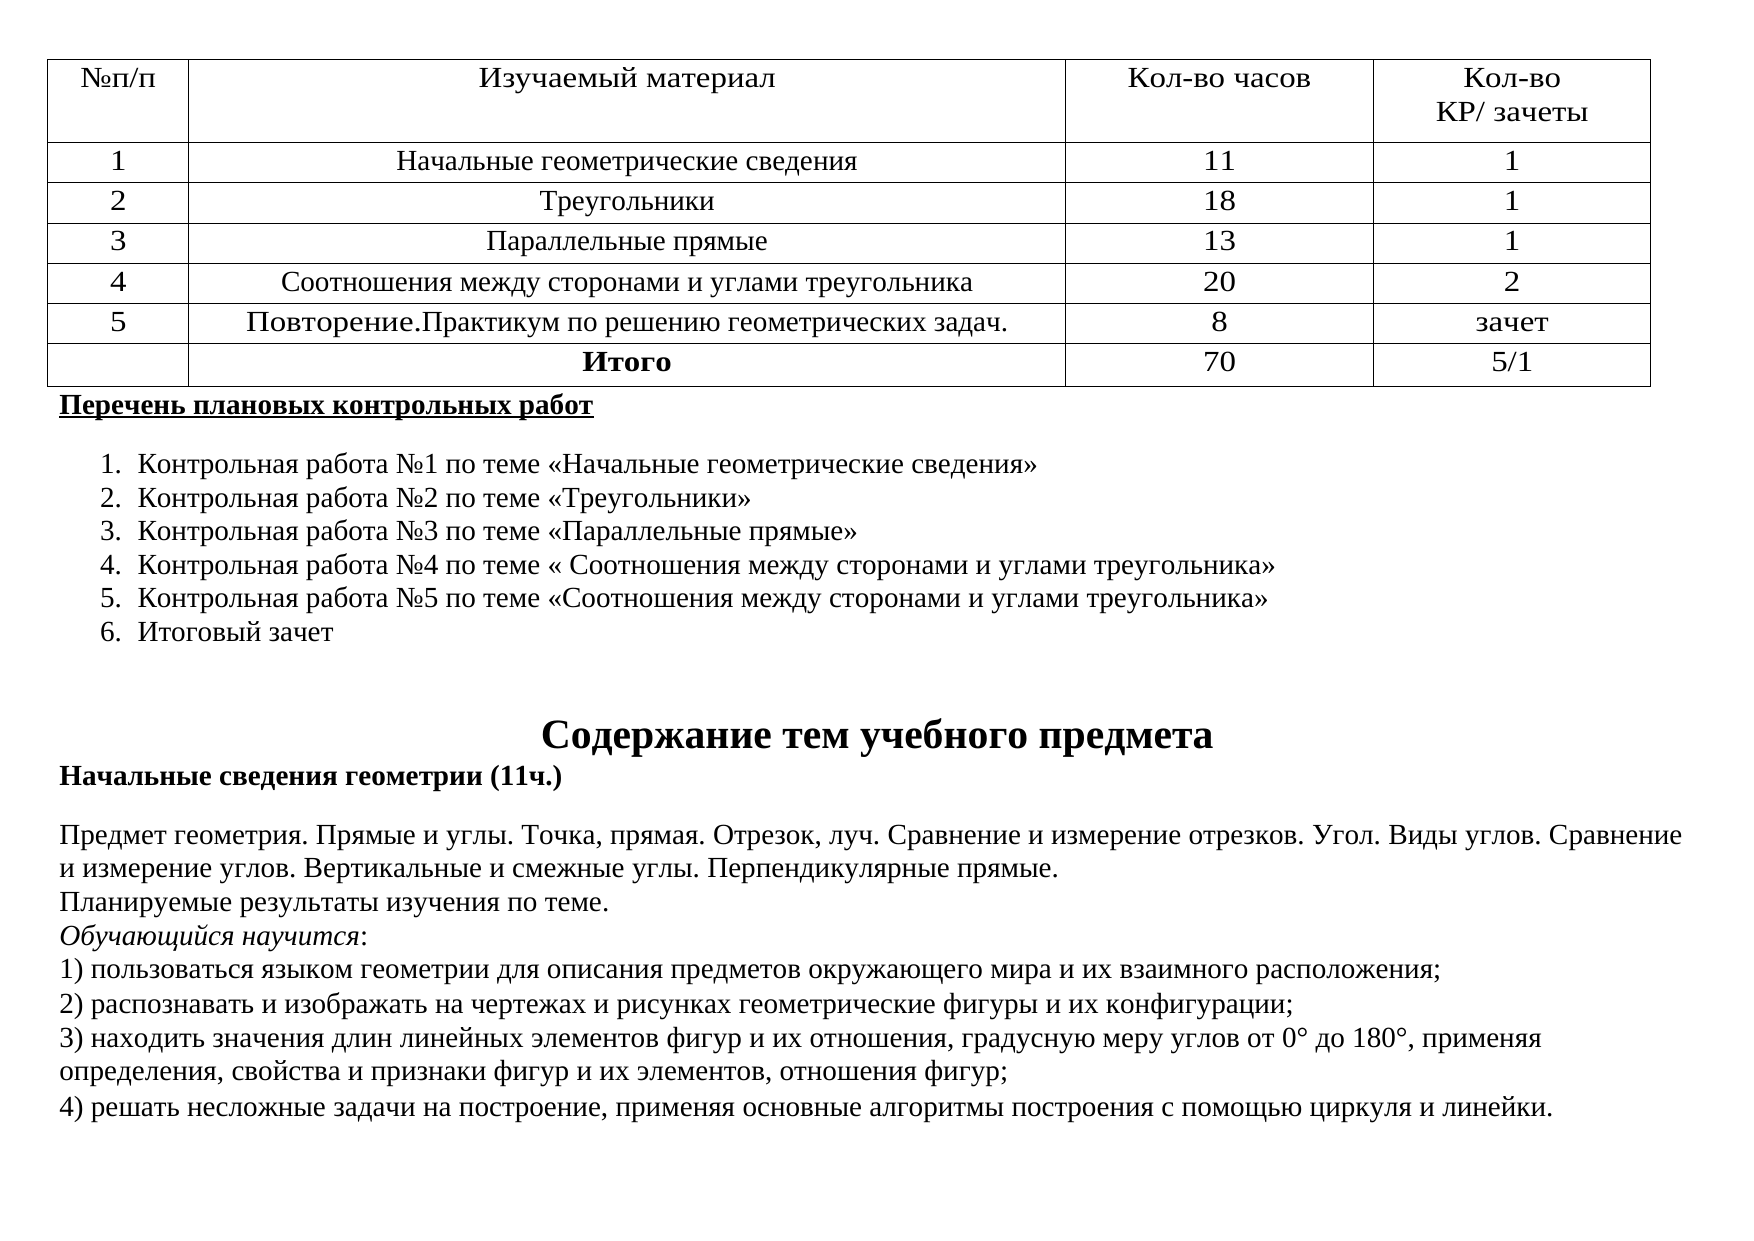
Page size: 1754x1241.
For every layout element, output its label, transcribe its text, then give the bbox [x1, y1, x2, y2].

table_cell 5 [48, 304, 188, 343]
table_cell 2 [1374, 264, 1650, 303]
table_cell 2 [48, 183, 188, 222]
table_cell 3 [48, 224, 188, 263]
text Обучающийся научится: [59, 918, 1695, 951]
list Контрольная работа №1 по теме «Начальные геометрические сведения» [100, 446, 1695, 480]
table_cell [48, 344, 188, 386]
text 3) находить значения длин линейных элементов фигур и их отношения, градусную меру углов от 0° до 180°, применяя определения, свойства и признаки фигур и их элементов, отношения фигур; [59, 1020, 1695, 1087]
table_cell Итого [189, 344, 1065, 386]
table_cell 1 [1374, 183, 1650, 222]
table_header Кол-во КР/ зачеты [1374, 60, 1650, 142]
table_cell 70 [1066, 344, 1373, 386]
table_cell 18 [1066, 183, 1373, 222]
table_header Кол-во часов [1066, 60, 1373, 142]
table_cell Параллельные прямые [189, 224, 1065, 263]
list Контрольная работа №2 по теме «Треугольники» [100, 480, 1695, 513]
table_cell 1 [48, 143, 188, 182]
list Контрольная работа №4 по теме « Соотношения между сторонами и углами треугольника» [100, 547, 1695, 580]
table_cell 20 [1066, 264, 1373, 303]
text 4) решать несложные задачи на построение, применяя основные алгоритмы построения с помощью циркуля и линейки. [59, 1089, 1695, 1122]
table_cell Повторение.Практикум по решению геометрических задач. [189, 304, 1065, 343]
table_cell Треугольники [189, 183, 1065, 222]
text 1) пользоваться языком геометрии для описания предметов окружающего мира и их взаимного расположения; [59, 951, 1695, 985]
table_cell 8 [1066, 304, 1373, 343]
table_cell зачет [1374, 304, 1650, 343]
table_header Изучаемый материал [189, 60, 1065, 142]
text Начальные сведения геометрии (11ч.) [59, 758, 1695, 791]
list Итоговый зачет [100, 614, 1695, 647]
list Контрольная работа №3 по теме «Параллельные прямые» [100, 513, 1695, 547]
text Содержание тем учебного предмета [59, 710, 1695, 758]
text Перечень плановых контрольных работ [59, 387, 1695, 420]
text Планируемые результаты изучения по теме. [59, 884, 1695, 918]
table_cell 1 [1374, 224, 1650, 263]
text Предмет геометрия. Прямые и углы. Точка, прямая. Отрезок, луч. Сравнение и измерение отрезков. Угол. Виды углов. Сравнение и измерение углов. Вертикальные и смежные углы. Перпендикулярные прямые. [59, 817, 1695, 884]
table_cell Соотношения между сторонами и углами треугольника [189, 264, 1065, 303]
table_cell 5/1 [1374, 344, 1650, 386]
table_cell 1 [1374, 143, 1650, 182]
list Контрольная работа №5 по теме «Соотношения между сторонами и углами треугольника» [100, 580, 1695, 614]
table_header №п/п [48, 60, 188, 142]
text 2) распознавать и изображать на чертежах и рисунках геометрические фигуры и их конфигурации; [59, 986, 1695, 1020]
table_cell 13 [1066, 224, 1373, 263]
table_cell 11 [1066, 143, 1373, 182]
table_cell Начальные геометрические сведения [189, 143, 1065, 182]
table_cell 4 [48, 264, 188, 303]
